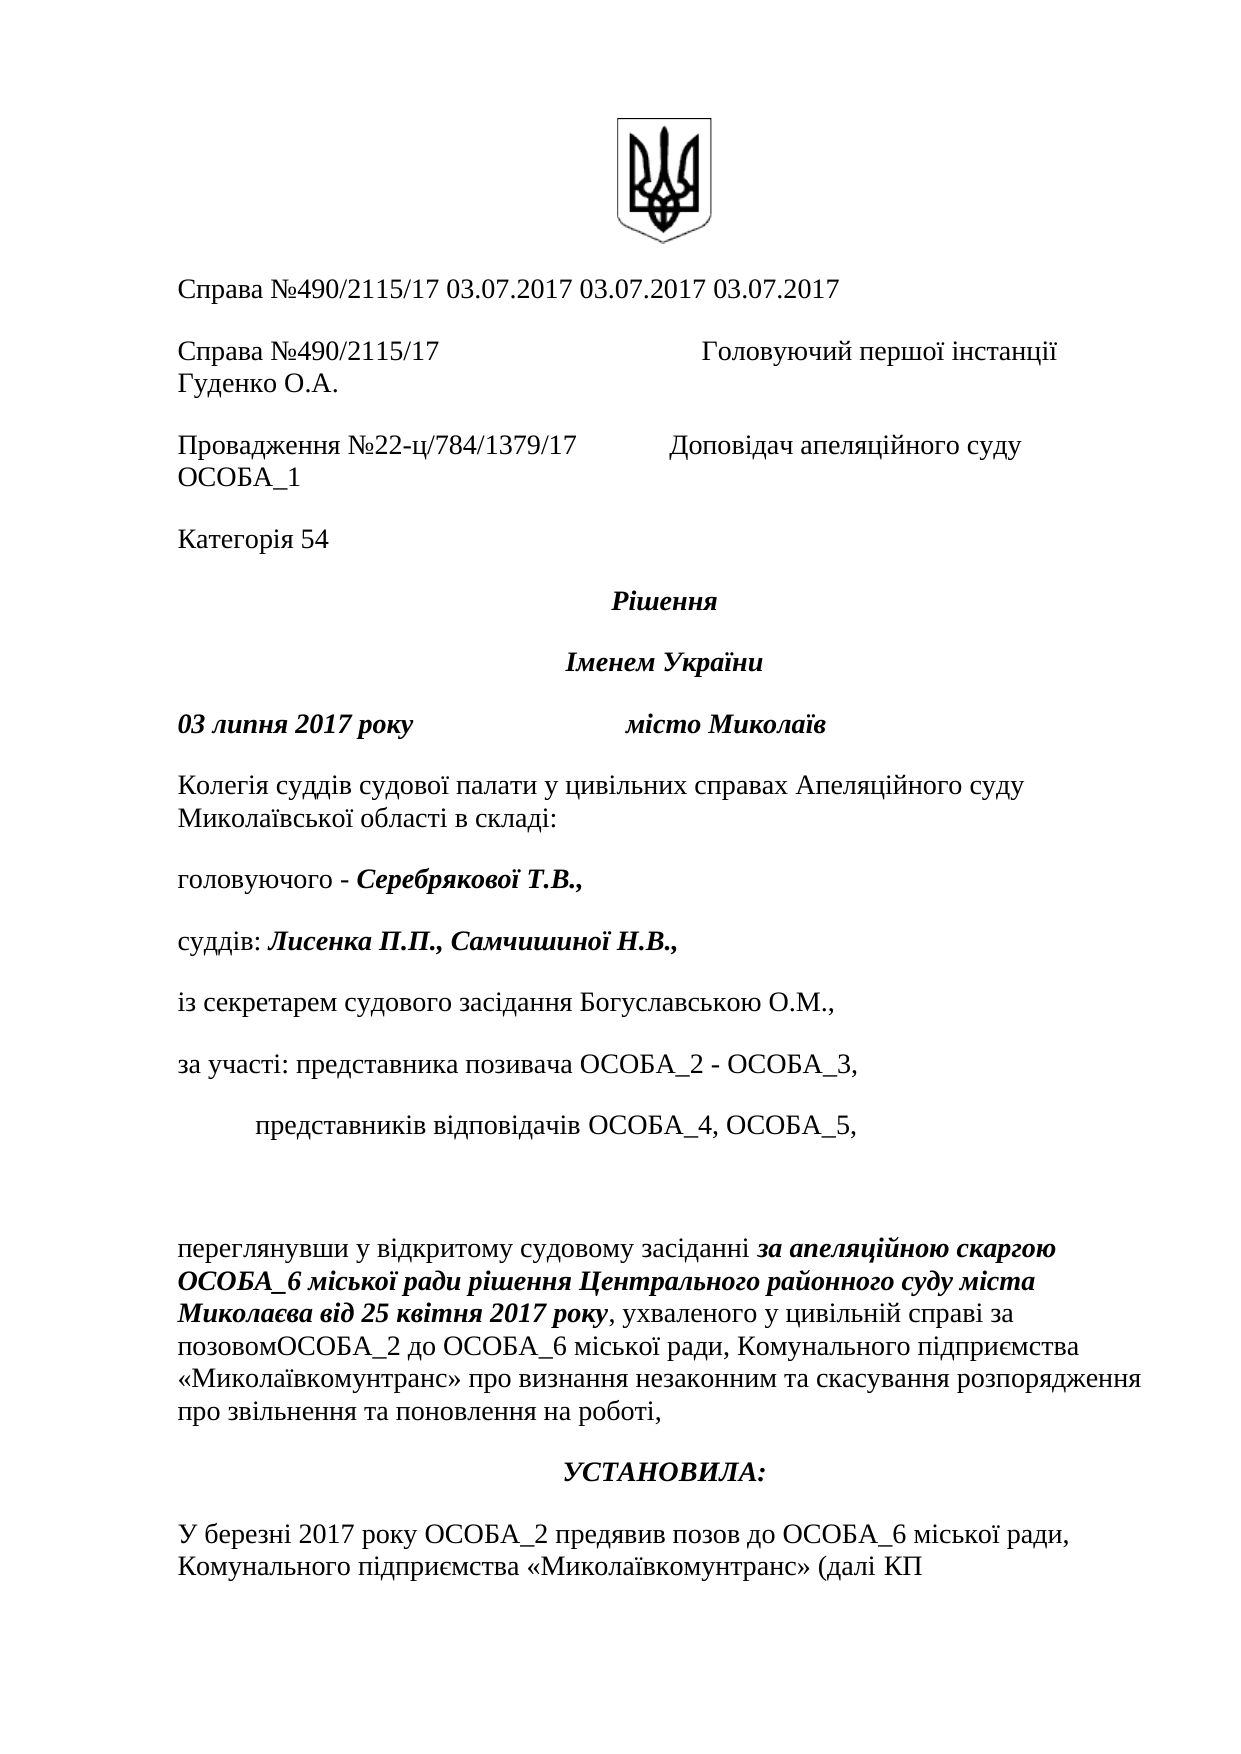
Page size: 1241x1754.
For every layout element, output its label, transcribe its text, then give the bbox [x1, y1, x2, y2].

text Рішення [177, 583, 1152, 616]
text Справа №490/2115/17 Головуючий першої інстанції Гуденко О.А. [177, 334, 1152, 399]
text Справа №490/2115/17 03.07.2017 03.07.2017 03.07.2017 [177, 272, 1152, 305]
text головуючого - Серебрякової Т.В., [177, 862, 1152, 894]
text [177, 1517, 1152, 1581]
text суддів: Лисенка П.П., Самчишиної Н.В., [177, 924, 1152, 956]
text УСТАНОВИЛА: [177, 1455, 1152, 1487]
text Колегія суддів судової палати у цивільних справах Апеляційного суду Миколаївської області в складі: [177, 768, 1152, 833]
picture [617, 118, 712, 244]
text із секретарем судового засідання Богуславською О.М., [177, 985, 1152, 1018]
text за участі: представника позивача ОСОБА_2 - ОСОБА_3, [177, 1047, 1152, 1079]
text Іменем України [177, 645, 1152, 677]
text Провадження №22-ц/784/1379/17 Доповідач апеляційного суду ОСОБА_1 [177, 428, 1152, 493]
text Категорія 54 [177, 522, 1152, 554]
text 03 липня 2017 року місто Миколаїв [177, 707, 1152, 739]
text представників відповідачів ОСОБА_4, ОСОБА_5, [177, 1108, 1152, 1141]
text переглянувши у відкритому судовому засіданні за апеляційною скаргою ОСОБА_6 міської ради рішення Центрального районного суду міста Миколаєва від 25 квітня 2017 року, ухваленого у цивільній справі за позовомОСОБА_2 до ОСОБА_6 міської ради, Комунального підприємства «Миколаївкомунтранс» про визнання незаконним та скасування розпорядження про звільнення та поновлення на роботі, [177, 1232, 1152, 1426]
